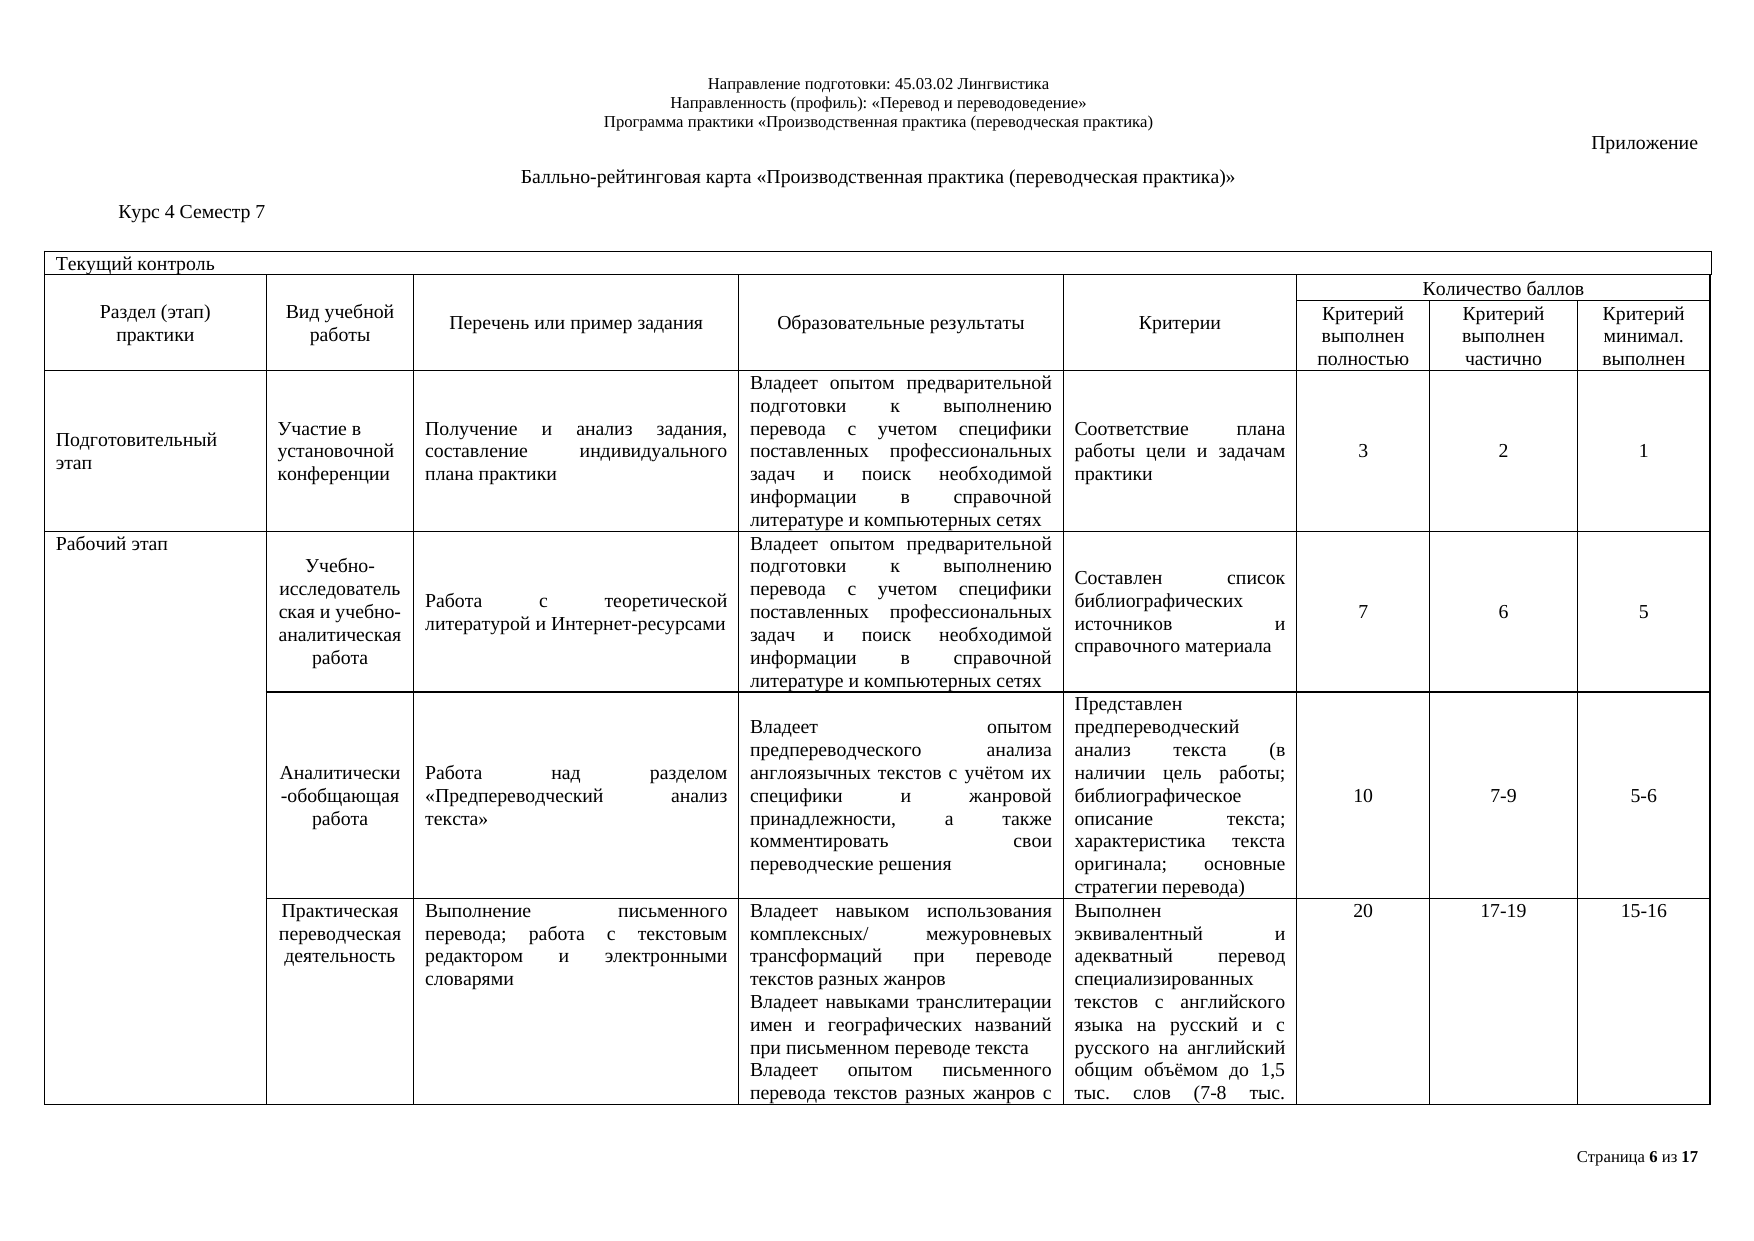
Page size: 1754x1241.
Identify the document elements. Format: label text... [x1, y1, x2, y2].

table_cell Перечень или пример задания [414, 275, 738, 370]
table_cell 5 [1578, 532, 1709, 691]
table_cell 7-9 [1430, 693, 1577, 898]
table_cell 3 [1297, 371, 1429, 531]
table_cell Представлен предпереводческий анализ текста (в наличии цель работы; библиографическое описание текста; характеристика текста оригинала; основные стратегии перевода) [1064, 693, 1296, 898]
table_cell Подготовительный этап [45, 371, 266, 531]
table_cell 15-16 [1578, 899, 1709, 1104]
table_cell Учебно-исследовательская и учебно-аналитическая работа [267, 532, 413, 691]
table_cell Работа над разделом «Предпереводческий анализ текста» [414, 693, 738, 898]
table_cell 20 [1297, 899, 1429, 1104]
table_cell Критерий выполнен частично [1430, 301, 1577, 370]
table_cell Владеет опытом предварительной подготовки к выполнению перевода с учетом специфики поставленных профессиональных задач и поиск необходимой информации в справочной литературе и компьютерных сетях [739, 371, 1063, 531]
text Курс 4 Семестр 7 [59, 200, 1698, 222]
table_cell 7 [1297, 532, 1429, 691]
table_cell Составлен список библиографических источников и справочного материала [1064, 532, 1296, 691]
table_cell Критерий минимал. выполнен [1578, 301, 1709, 370]
table_cell Соответствие плана работы цели и задачам практики [1064, 371, 1296, 531]
table_cell Работа с теоретической литературой и Интернет-ресурсами [414, 532, 738, 691]
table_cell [1064, 899, 1296, 1104]
table_cell Образовательные результаты [739, 275, 1063, 370]
table_cell 17-19 [1430, 899, 1577, 1104]
table_cell Аналитически-обобщающая работа [267, 693, 413, 898]
text Балльно-рейтинговая карта «Производственная практика (переводческая практика)» [59, 166, 1698, 188]
table_header Текущий контроль [45, 252, 1711, 274]
table_cell Владеет опытом предварительной подготовки к выполнению перевода с учетом специфики поставленных профессиональных задач и поиск необходимой информации в справочной литературе и компьютерных сетях [739, 532, 1063, 691]
text Приложение [59, 131, 1698, 154]
table_cell Критерий выполнен полностью [1297, 301, 1429, 370]
table_cell 6 [1430, 532, 1577, 691]
table_cell Раздел (этап) практики [45, 275, 266, 370]
table_cell 2 [1430, 371, 1577, 531]
table_cell 5-6 [1578, 693, 1709, 898]
table_cell Получение и анализ задания, составление индивидуального плана практики [414, 371, 738, 531]
table_cell Критерии [1064, 275, 1296, 370]
table_cell Количество баллов [1297, 275, 1709, 300]
table_cell Участие в установочной конференции [267, 371, 413, 531]
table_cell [414, 899, 738, 1104]
table_cell Владеет опытом предпереводческого анализа англоязычных текстов с учётом их специфики и жанровой принадлежности, а также комментировать свои переводческие решения [739, 693, 1063, 898]
table_cell Рабочий этап [45, 532, 266, 1104]
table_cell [739, 899, 1063, 1104]
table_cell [267, 899, 413, 1104]
table_cell 1 [1578, 371, 1709, 531]
table_cell Вид учебной работы [267, 275, 413, 370]
table_cell 10 [1297, 693, 1429, 898]
